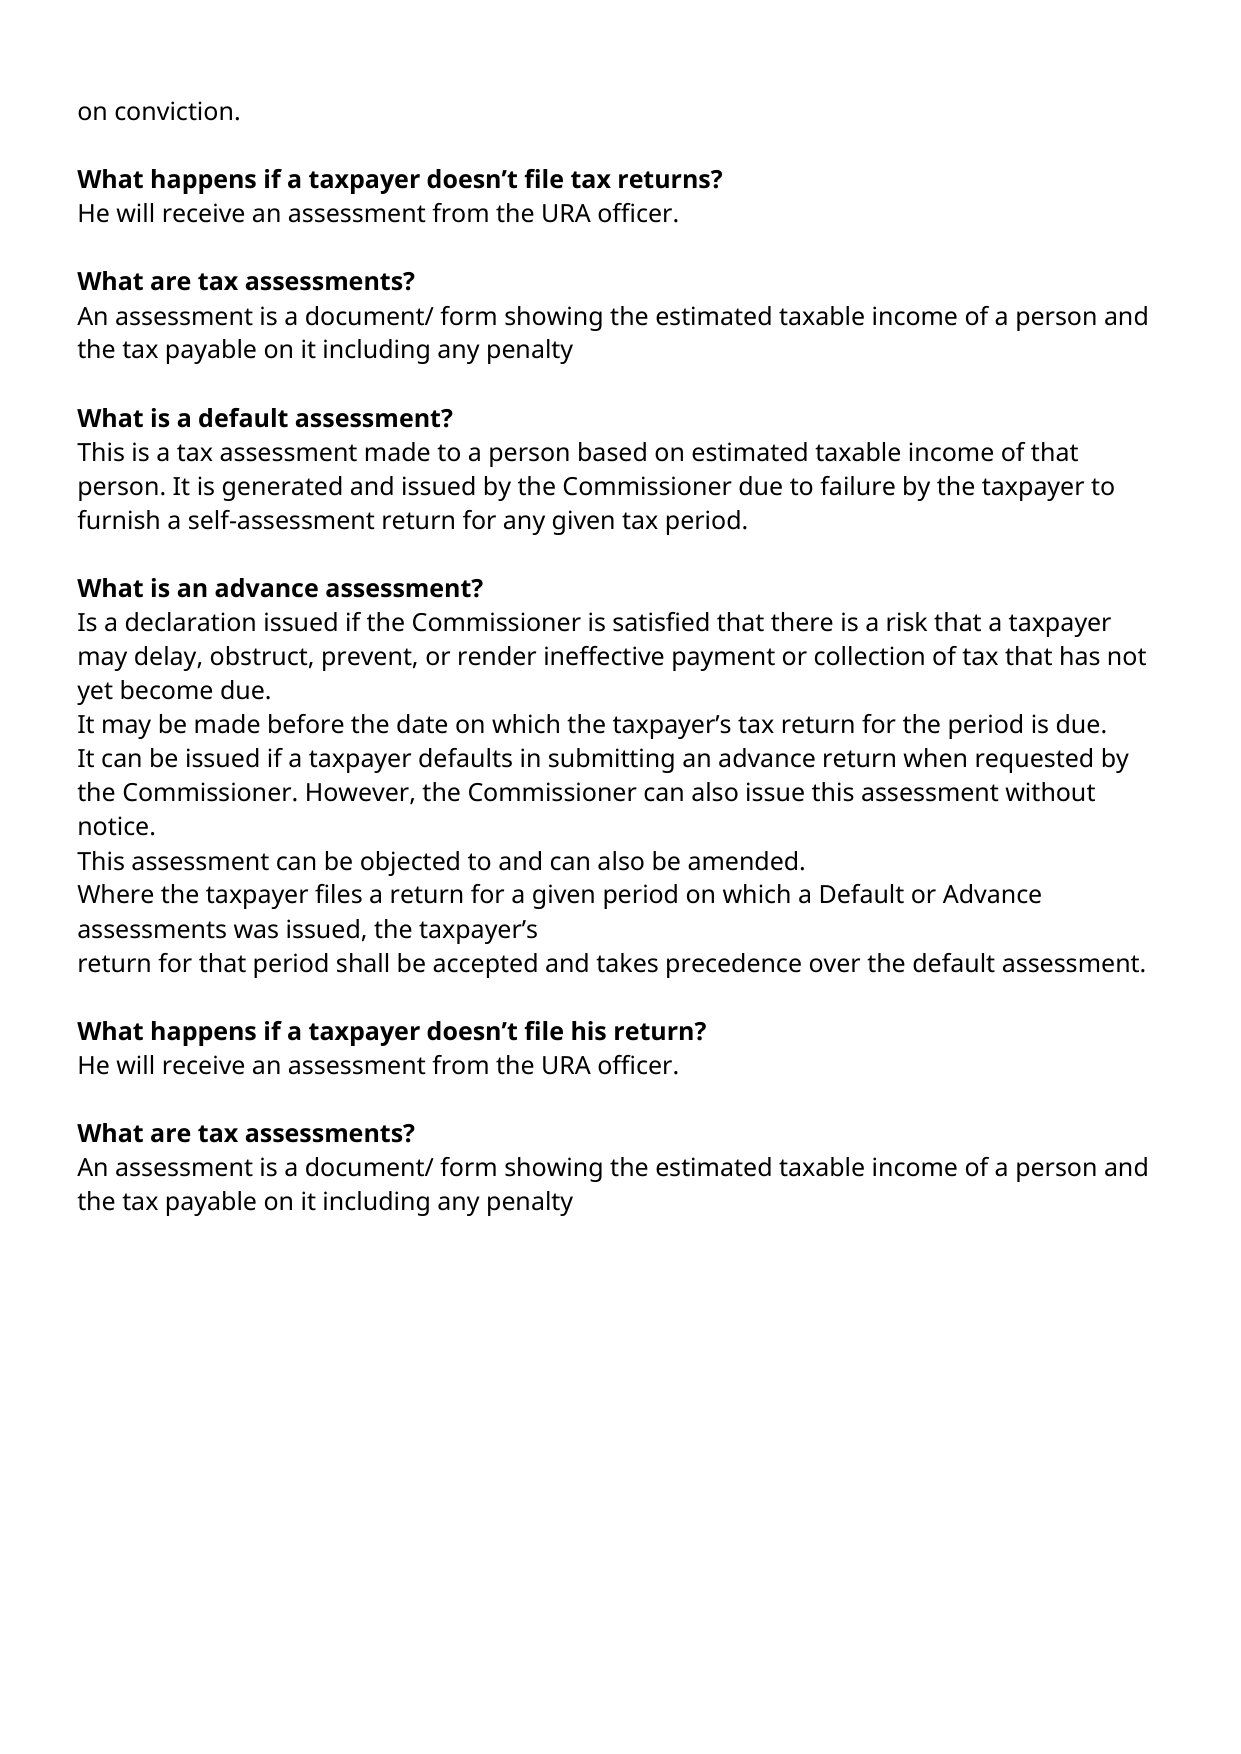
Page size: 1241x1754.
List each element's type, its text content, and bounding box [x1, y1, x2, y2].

text What is an advance assessment? [77, 571, 1159, 605]
text He will receive an assessment from the URA officer. [77, 1047, 1159, 1082]
text Is a declaration issued if the Commissioner is satisfied that there is a risk that a taxpayer may delay, obstruct, prevent, or render ineffective payment or collection of tax that has not yet become due. [77, 605, 1159, 707]
text This assessment can be objected to and can also be amended. [77, 843, 1159, 877]
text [77, 94, 1159, 128]
text What happens if a taxpayer doesn’t file his return? [77, 1013, 1159, 1047]
text An assessment is a document/ form showing the estimated taxable income of a person and the tax payable on it including any penalty [77, 1150, 1159, 1218]
text An assessment is a document/ form showing the estimated taxable income of a person and the tax payable on it including any penalty [77, 298, 1159, 366]
text What are tax assessments? [77, 264, 1159, 298]
text What is a default assessment? [77, 400, 1159, 434]
text What happens if a taxpayer doesn’t file tax returns? [77, 162, 1159, 196]
text return for that period shall be accepted and takes precedence over the default assessment. [77, 945, 1159, 979]
text Where the taxpayer files a return for a given period on which a Default or Advance assessments was issued, the taxpayer’s [77, 877, 1159, 945]
text It can be issued if a taxpayer defaults in submitting an advance return when requested by the Commissioner. However, the Commissioner can also issue this assessment without notice. [77, 741, 1159, 843]
text This is a tax assessment made to a person based on estimated taxable income of that person. It is generated and issued by the Commissioner due to failure by the taxpayer to furnish a self-assessment return for any given tax period. [77, 434, 1159, 537]
text It may be made before the date on which the taxpayer’s tax return for the period is due. [77, 707, 1159, 741]
text What are tax assessments? [77, 1116, 1159, 1150]
text He will receive an assessment from the URA officer. [77, 196, 1159, 230]
